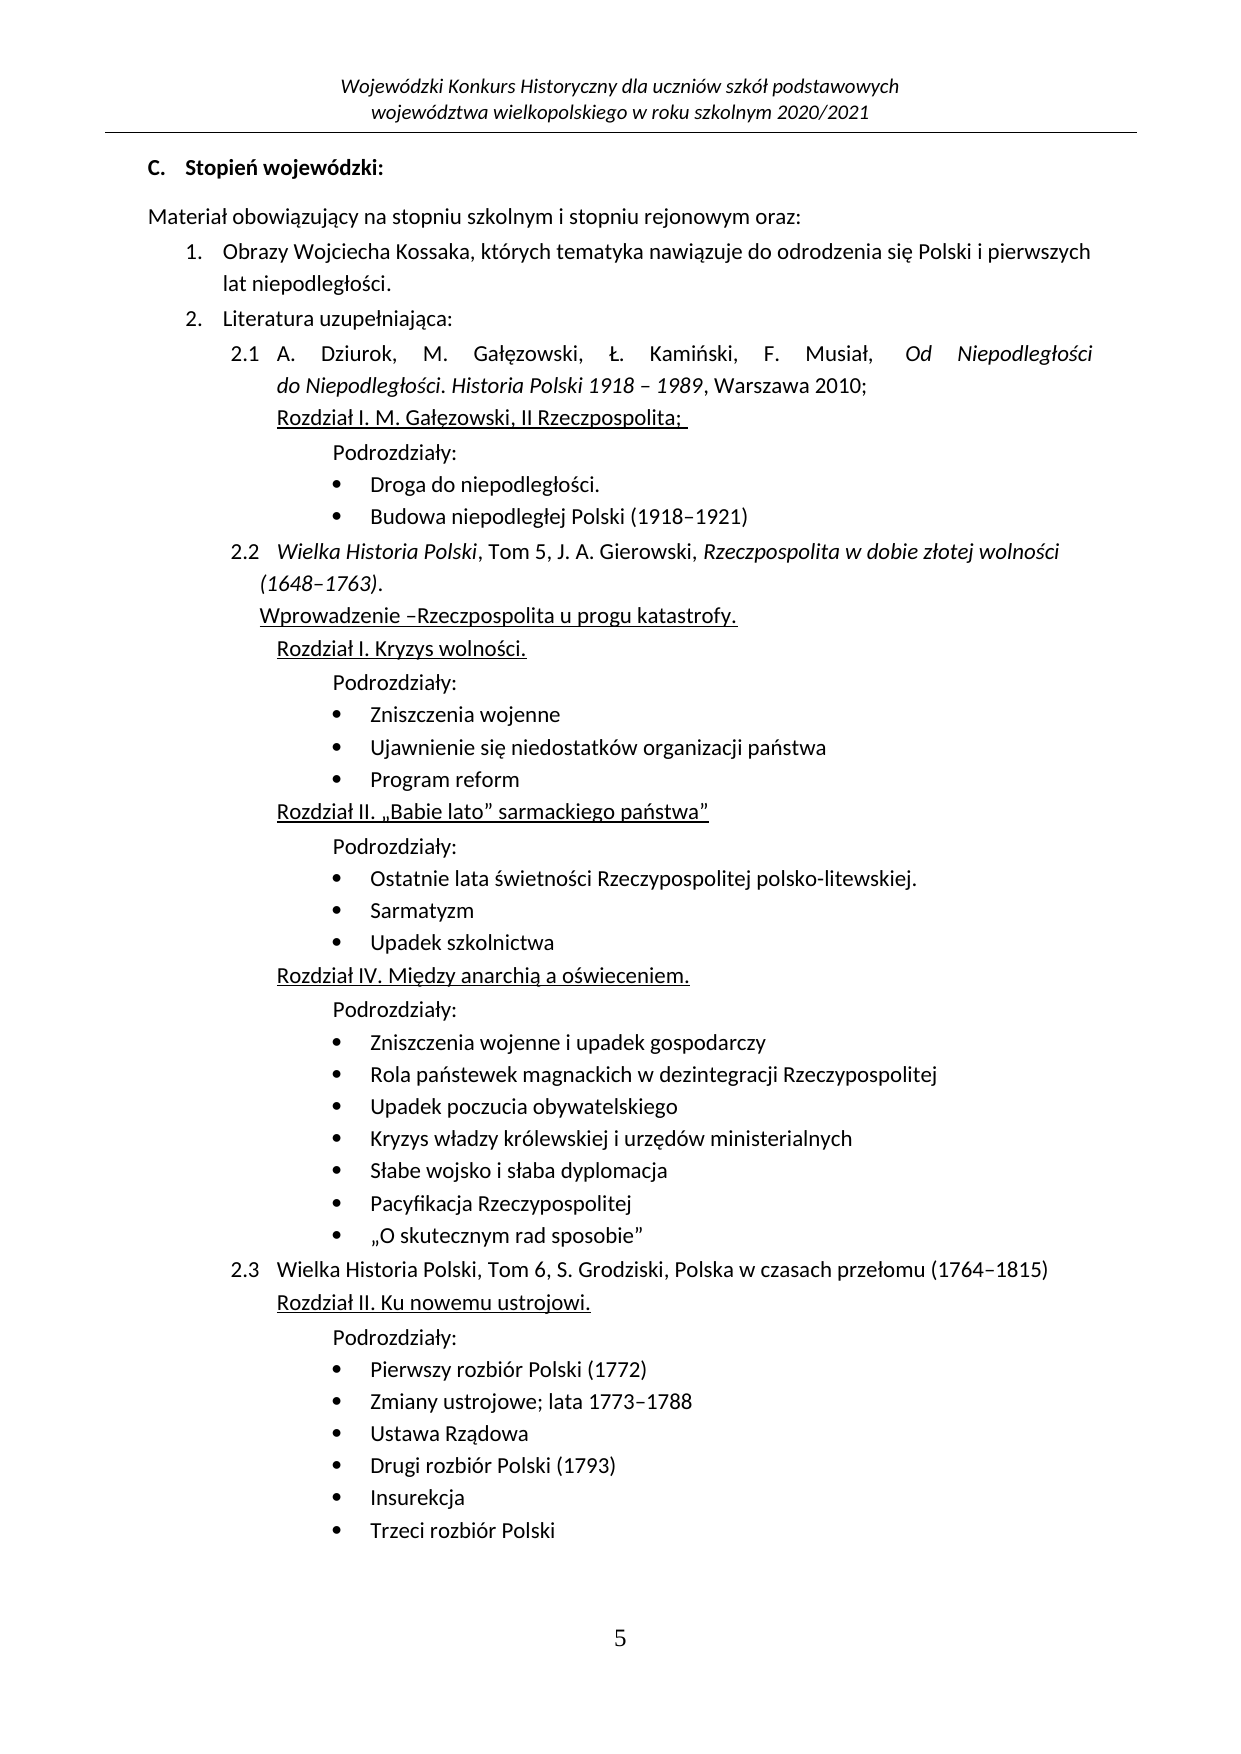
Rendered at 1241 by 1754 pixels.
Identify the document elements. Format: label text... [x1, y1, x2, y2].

list Ustawa Rządowa [333, 1419, 1093, 1447]
list Drugi rozbiór Polski (1793) [333, 1451, 1093, 1479]
list Rola państewek magnackich w dezintegracji Rzeczypospolitej [333, 1060, 1093, 1088]
list „O skutecznym rad sposobie” [333, 1221, 1093, 1249]
list Pierwszy rozbiór Polski (1772) [333, 1355, 1093, 1383]
list Słabe wojsko i słaba dyplomacja [333, 1156, 1093, 1184]
list Wprowadzenie –Rzeczpospolita u progu katastrofy. [259, 601, 1093, 629]
list Ostatnie lata świetności Rzeczypospolitej polsko-litewskiej. [333, 864, 1093, 892]
list Wielka Historia Polski, Tom 5, J. A. Gierowski, Rzeczpospolita w dobie złotej wolności [230, 537, 1093, 565]
text Materiał obowiązujący na stopniu szkolnym i stopniu rejonowym oraz: [148, 202, 1093, 230]
list Budowa niepodległej Polski (1918–1921) [333, 502, 1093, 530]
list Podrozdziały: [260, 668, 1093, 696]
list Trzeci rozbiór Polski [333, 1516, 1093, 1544]
list Upadek poczucia obywatelskiego [333, 1092, 1093, 1120]
list Podrozdziały: [260, 996, 1093, 1023]
list Wielka Historia Polski, Tom 6, S. Grodziski, Polska w czasach przełomu (1764–1815) [230, 1256, 1093, 1284]
text Rozdział II. „Babie lato” sarmackiego państwa” [203, 797, 1093, 825]
list Ujawnienie się niedostatków organizacji państwa [333, 733, 1093, 761]
text Rozdział I. Kryzys wolności. [203, 634, 1093, 662]
list Sarmatyzm [333, 896, 1093, 924]
list Upadek szkolnictwa [333, 928, 1093, 957]
list Program reform [333, 765, 1093, 793]
list Zniszczenia wojenne [333, 701, 1093, 729]
list Insurekcja [333, 1483, 1093, 1512]
text Rozdział I. M. Gałęzowski, II Rzeczpospolita; [203, 403, 1093, 431]
list Zniszczenia wojenne i upadek gospodarczy [333, 1028, 1093, 1056]
list Podrozdziały: [260, 832, 1093, 860]
list Kryzys władzy królewskiej i urzędów ministerialnych [333, 1124, 1093, 1152]
list Pacyfikacja Rzeczypospolitej [333, 1189, 1093, 1217]
list Obrazy Wojciecha Kossaka, których tematyka nawiązuje do odrodzenia się Polski i pierwszych lat niepodległości. [185, 237, 1093, 297]
list Podrozdziały: [260, 438, 1093, 466]
list (1648–1763). [259, 569, 1093, 597]
list A. Dziurok, M. Gałęzowski, Ł. Kamiński, F. Musiał, Od Niepodległości do Niepodległości. Historia Polski 1918 – 1989, Warszawa 2010; [230, 339, 1093, 399]
list Podrozdziały: [260, 1323, 1093, 1351]
list Zmiany ustrojowe; lata 1773–1788 [333, 1387, 1093, 1415]
text Rozdział IV. Między anarchią a oświeceniem. [203, 961, 1093, 989]
list Literatura uzupełniająca: [185, 304, 1093, 332]
list Droga do niepodległości. [333, 470, 1093, 498]
text Rozdział II. Ku nowemu ustrojowi. [203, 1288, 1093, 1316]
list Stopień wojewódzki: [148, 153, 1093, 181]
